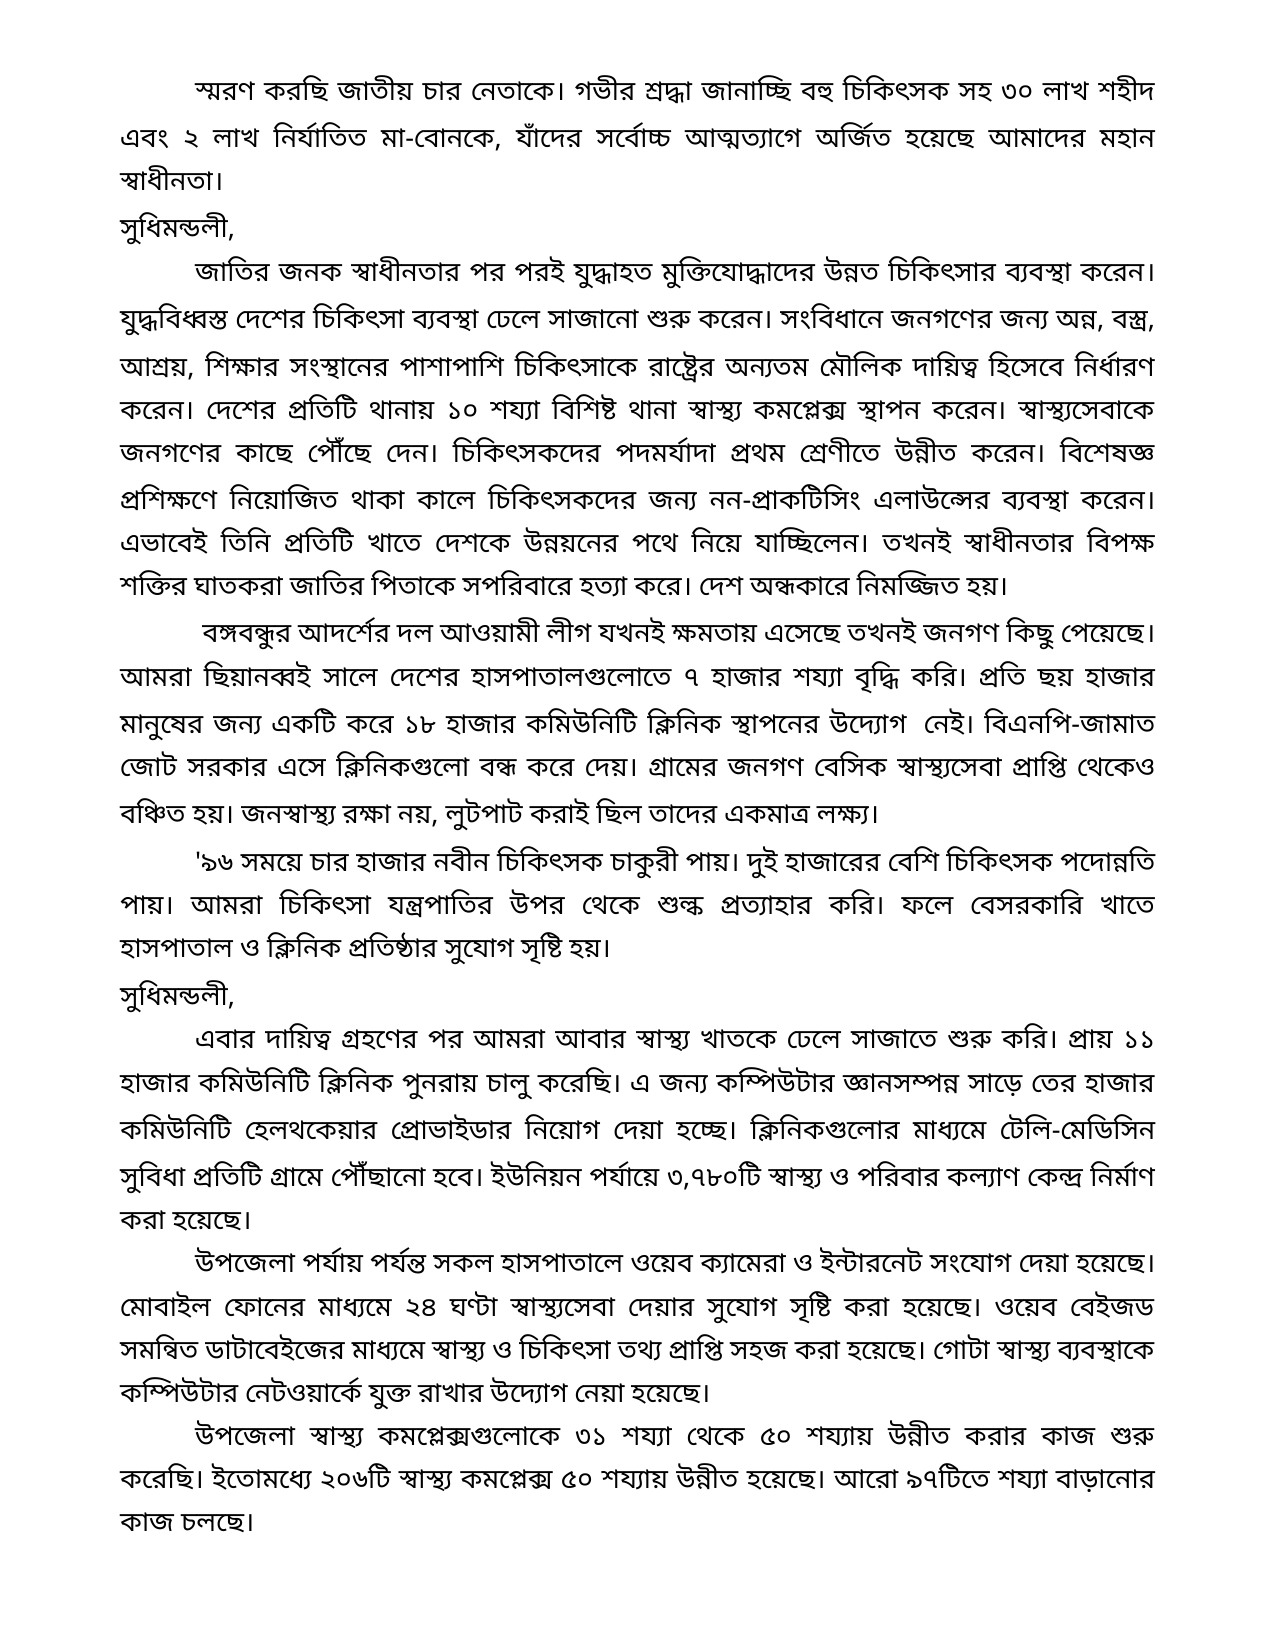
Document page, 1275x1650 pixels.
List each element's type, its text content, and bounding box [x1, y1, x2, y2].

text উপজেলা স্বাস্থ্য কমপ্লেক্সগুলোকে ৩১ শয্যা থেকে ৫০ শয্যায় উন্নীত করার কাজ শুরু করেছি। ইতোমধ্যে ২০৬টি স্বাস্থ্য কমপ্লেক্স ৫০ শয্যায় উন্নীত হয়েছে। আরো ৯৭টিতে শয্যা বাড়ানোর কাজ চলছে। [120, 1421, 1155, 1543]
text স্মরণ করছি জাতীয় চার নেতাকে। গভীর শ্রদ্ধা জানাচ্ছি বহু চিকিৎসক সহ ৩০ লাখ শহীদ এবং ২ লাখ নির্যাতিত মা-বোনকে, যাঁদের সর্বোচ্চ আত্মত্যাগে অর্জিত হয়েছে আমাদের মহান স্বাধীনতা। [120, 75, 1155, 201]
text উপজেলা পর্যায় পর্যন্ত সকল হাসপাতালে ওয়েব ক্যামেরা ও ইন্টারনেট সংযোগ দেয়া হয়েছে। মোবাইল ফোনের মাধ্যমে ২৪ ঘণ্টা স্বাস্থ্যসেবা দেয়ার সুযোগ সৃষ্টি করা হয়েছে। ওয়েব বেইজড সমন্বিত ডাটাবেইজের মাধ্যমে স্বাস্থ্য ও চিকিৎসা তথ্য প্রাপ্তি সহজ করা হয়েছে। গোটা স্বাস্থ্য ব্যবস্থাকে কম্পিউটার নেটওয়ার্কে যুক্ত রাখার উদ্যোগ নেয়া হয়েছে। [120, 1248, 1155, 1413]
text বঙ্গবন্ধুর আদর্শের দল আওয়ামী লীগ যখনই ক্ষমতায় এসেছে তখনই জনগণ কিছু পেয়েছে। আমরা ছিয়ানব্বই সালে দেশের হাসপাতালগুলোতে ৭ হাজার শয্যা বৃদ্ধি করি। প্রতি ছয় হাজার মানুষের জন্য একটি করে ১৮ হাজার কমিউনিটি ক্লিনিক স্থাপনের উদ্যোগ নেই। বিএনপি-জামাত জোট সরকার এসে ক্লিনিকগুলো বন্ধ করে দেয়। গ্রামের জনগণ বেসিক স্বাস্থ্যসেবা প্রাপ্তি থেকেও বঞ্চিত হয়। জনস্বাস্থ্য রক্ষা নয়, লুটপাট করাই ছিল তাদের একমাত্র লক্ষ্য। [120, 614, 1155, 835]
text সুধিমন্ডলী, [120, 976, 1155, 1016]
text '৯৬ সময়ে চার হাজার নবীন চিকিৎসক চাকুরী পায়। দুই হাজারের বেশি চিকিৎসক পদোন্নতি পায়। আমরা চিকিৎসা যন্ত্রপাতির উপর থেকে শুল্ক প্রত্যাহার করি। ফলে বেসরকারি খাতে হাসপাতাল ও ক্লিনিক প্রতিষ্ঠার সুযোগ সৃষ্টি হয়। [120, 843, 1155, 969]
text জাতির জনক স্বাধীনতার পর পরই যুদ্ধাহত মুক্তিযোদ্ধাদের উন্নত চিকিৎসার ব্যবস্থা করেন। যুদ্ধবিধ্বস্ত দেশের চিকিৎসা ব্যবস্থা ঢেলে সাজানো শুরু করেন। সংবিধানে জনগণের জন্য অন্ন, বস্ত্র, আশ্রয়, শিক্ষার সংস্থানের পাশাপাশি চিকিৎসাকে রাষ্ট্রের অন্যতম মৌলিক দায়িত্ব হিসেবে নির্ধারণ করেন। দেশের প্রতিটি থানায় ১০ শয্যা বিশিষ্ট থানা স্বাস্থ্য কমপ্লেক্স স্থাপন করেন। স্বাস্থ্যসেবাকে জনগণের কাছে পৌঁছে দেন। চিকিৎসকদের পদমর্যাদা প্রথম শ্রেণীতে উন্নীত করেন। বিশেষজ্ঞ প্রশিক্ষণে নিয়োজিত থাকা কালে চিকিৎসকদের জন্য নন-প্রাকটিসিং এলাউন্সের ব্যবস্থা করেন। এভাবেই তিনি প্রতিটি খাতে দেশকে উন্নয়নের পথে নিয়ে যাচ্ছিলেন। তখনই স্বাধীনতার বিপক্ষ শক্তির ঘাতকরা জাতির পিতাকে সপরিবারে হত্যা করে। দেশ অন্ধকারে নিমজ্জিত হয়। [120, 256, 1155, 607]
text সুধিমন্ডলী, [120, 208, 1155, 248]
text এবার দায়িত্ব গ্রহণের পর আমরা আবার স্বাস্থ্য খাতকে ঢেলে সাজাতে শুরু করি। প্রায় ১১ হাজার কমিউনিটি ক্লিনিক পুনরায় চালু করেছি। এ জন্য কম্পিউটার জ্ঞানসম্পন্ন সাড়ে তের হাজার কমিউনিটি হেলথকেয়ার প্রোভাইডার নিয়োগ দেয়া হচ্ছে। ক্লিনিকগুলোর মাধ্যমে টেলি-মেডিসিন সুবিধা প্রতিটি গ্রামে পৌঁছানো হবে। ইউনিয়ন পর্যায়ে ৩,৭৮০টি স্বাস্থ্য ও পরিবার কল্যাণ কেন্দ্র নির্মাণ করা হয়েছে। [120, 1024, 1155, 1241]
